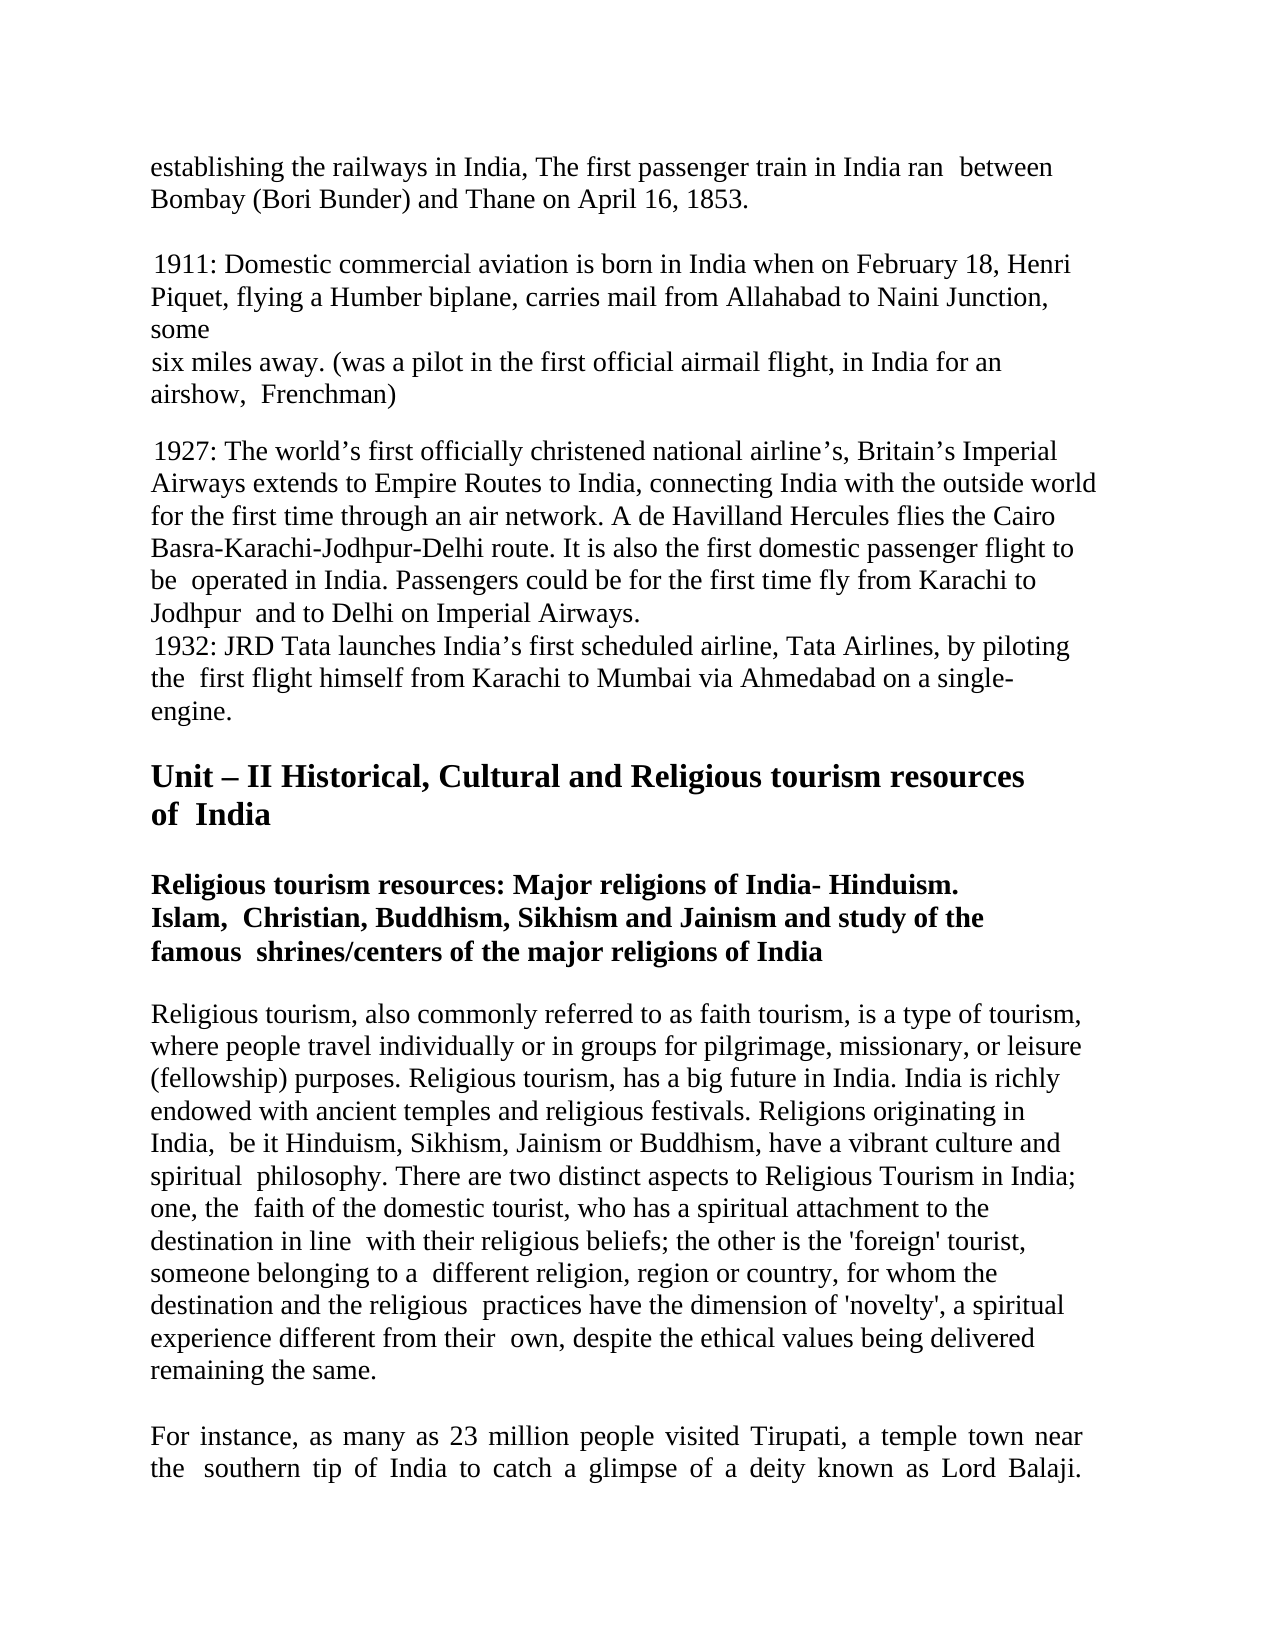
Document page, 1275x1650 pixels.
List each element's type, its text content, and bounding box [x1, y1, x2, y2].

text 1932: JRD Tata launches India’s first scheduled airline, Tata Airlines, by piloting the first flight himself from Karachi to Mumbai via Ahmedabad on a single-engine. [151, 629, 1109, 726]
text six miles away. (was a pilot in the first official airmail flight, in India for an airshow, Frenchman) [150, 345, 1106, 409]
text Unit – II Historical, Cultural and Religious tourism resources of India [150, 756, 1062, 833]
text 1927: The world’s first officially christened national airline’s, Britain’s Imperial Airways extends to Empire Routes to India, connecting India with the outside world for the first time through an air network. A de Havilland Hercules flies the Cairo Basra-Karachi-Jodhpur-Delhi route. It is also the first domestic passenger flight to be operated in India. Passengers could be for the first time fly from Karachi to Jodhpur and to Delhi on Imperial Airways. [150, 434, 1109, 628]
text 1911: Domestic commercial aviation is born in India when on February 18, Henri Piquet, flying a Humber biplane, carries mail from Allahabad to Naini Junction, some [150, 248, 1117, 345]
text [150, 1419, 1084, 1483]
text Religious tourism, also commonly referred to as faith tourism, is a type of tourism, where people travel individually or in groups for pilgrimage, missionary, or leisure (fellowship) purposes. Religious tourism, has a big future in India. India is richly endowed with ancient temples and religious festivals. Religions originating in India, be it Hinduism, Sikhism, Jainism or Buddhism, have a vibrant culture and spiritual philosophy. There are two distinct aspects to Religious Tourism in India; one, the faith of the domestic tourist, who has a spiritual attachment to the destination in line with their religious beliefs; the other is the 'foreign' tourist, someone belonging to a different religion, region or country, for whom the destination and the religious practices have the dimension of 'novelty', a spiritual experience different from their own, despite the ethical values being delivered remaining the same. [150, 997, 1098, 1386]
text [150, 150, 1125, 215]
text Religious tourism resources: Major religions of India- Hinduism. Islam, Christian, Buddhism, Sikhism and Jainism and study of the famous shrines/centers of the major religions of India [151, 867, 1043, 968]
